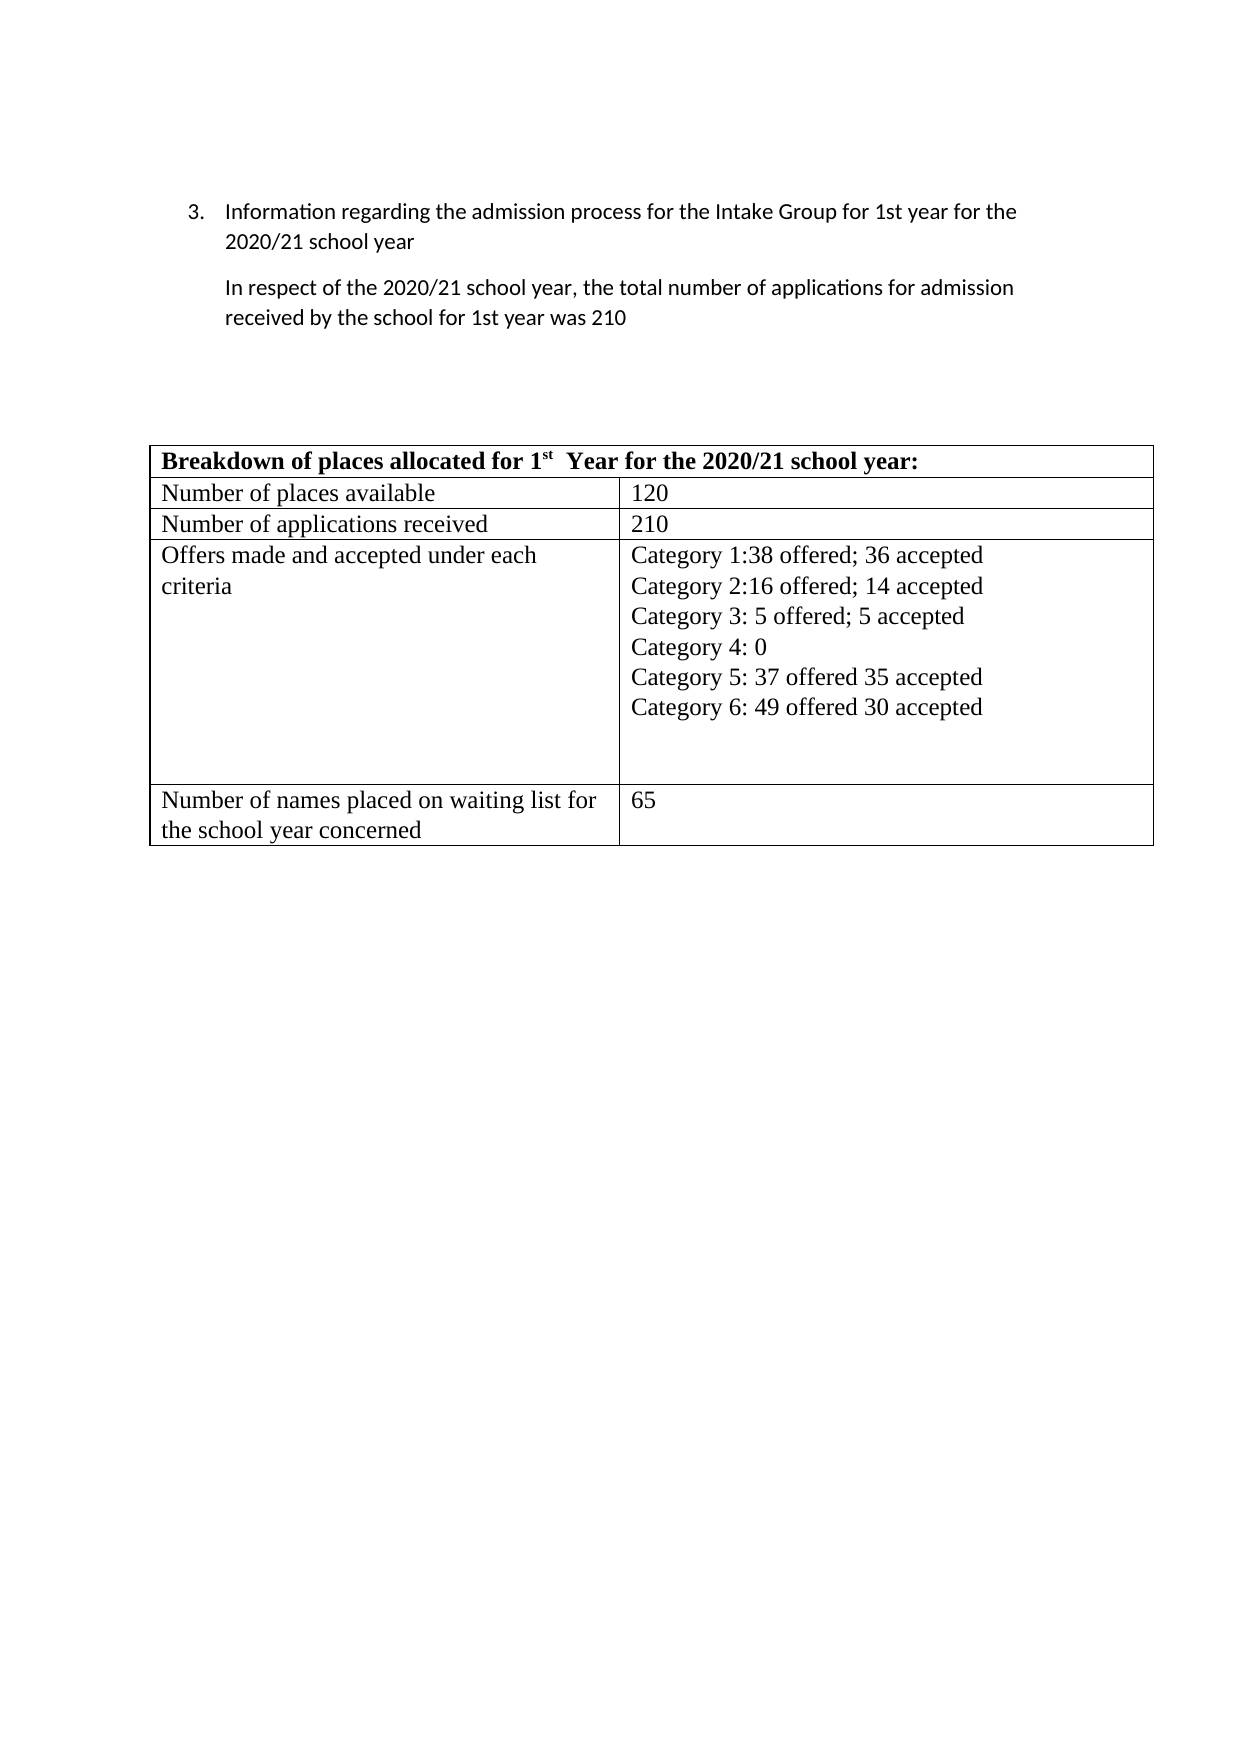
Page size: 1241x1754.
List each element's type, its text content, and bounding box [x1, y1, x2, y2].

table_cell 210 [620, 509, 1153, 539]
table_cell 120 [620, 478, 1153, 508]
table_cell Number of applications received [151, 509, 619, 539]
table_header Breakdown of places allocated for 1st Year for the 2020/21 school year: [151, 446, 1153, 477]
table_cell Number of places available [151, 478, 619, 508]
table_cell 65 [620, 785, 1153, 845]
table_cell Offers made and accepted under each criteria [151, 540, 619, 784]
list Information regarding the admission process for the Intake Group for 1st year for the 2020/21 school year [187, 197, 1090, 255]
table_cell Number of names placed on waiting list for the school year concerned [151, 785, 619, 845]
text In respect of the 2020/21 school year, the total number of applications for admission received by the school for 1st year was 210 [225, 273, 1090, 331]
table_cell Category 1:38 offered; 36 accepted Category 2:16 offered; 14 accepted Category 3: 5 offered; 5 accepted Category 4: 0 Category 5: 37 offered 35 accepted Category 6: 49 offered 30 accepted [620, 540, 1153, 784]
